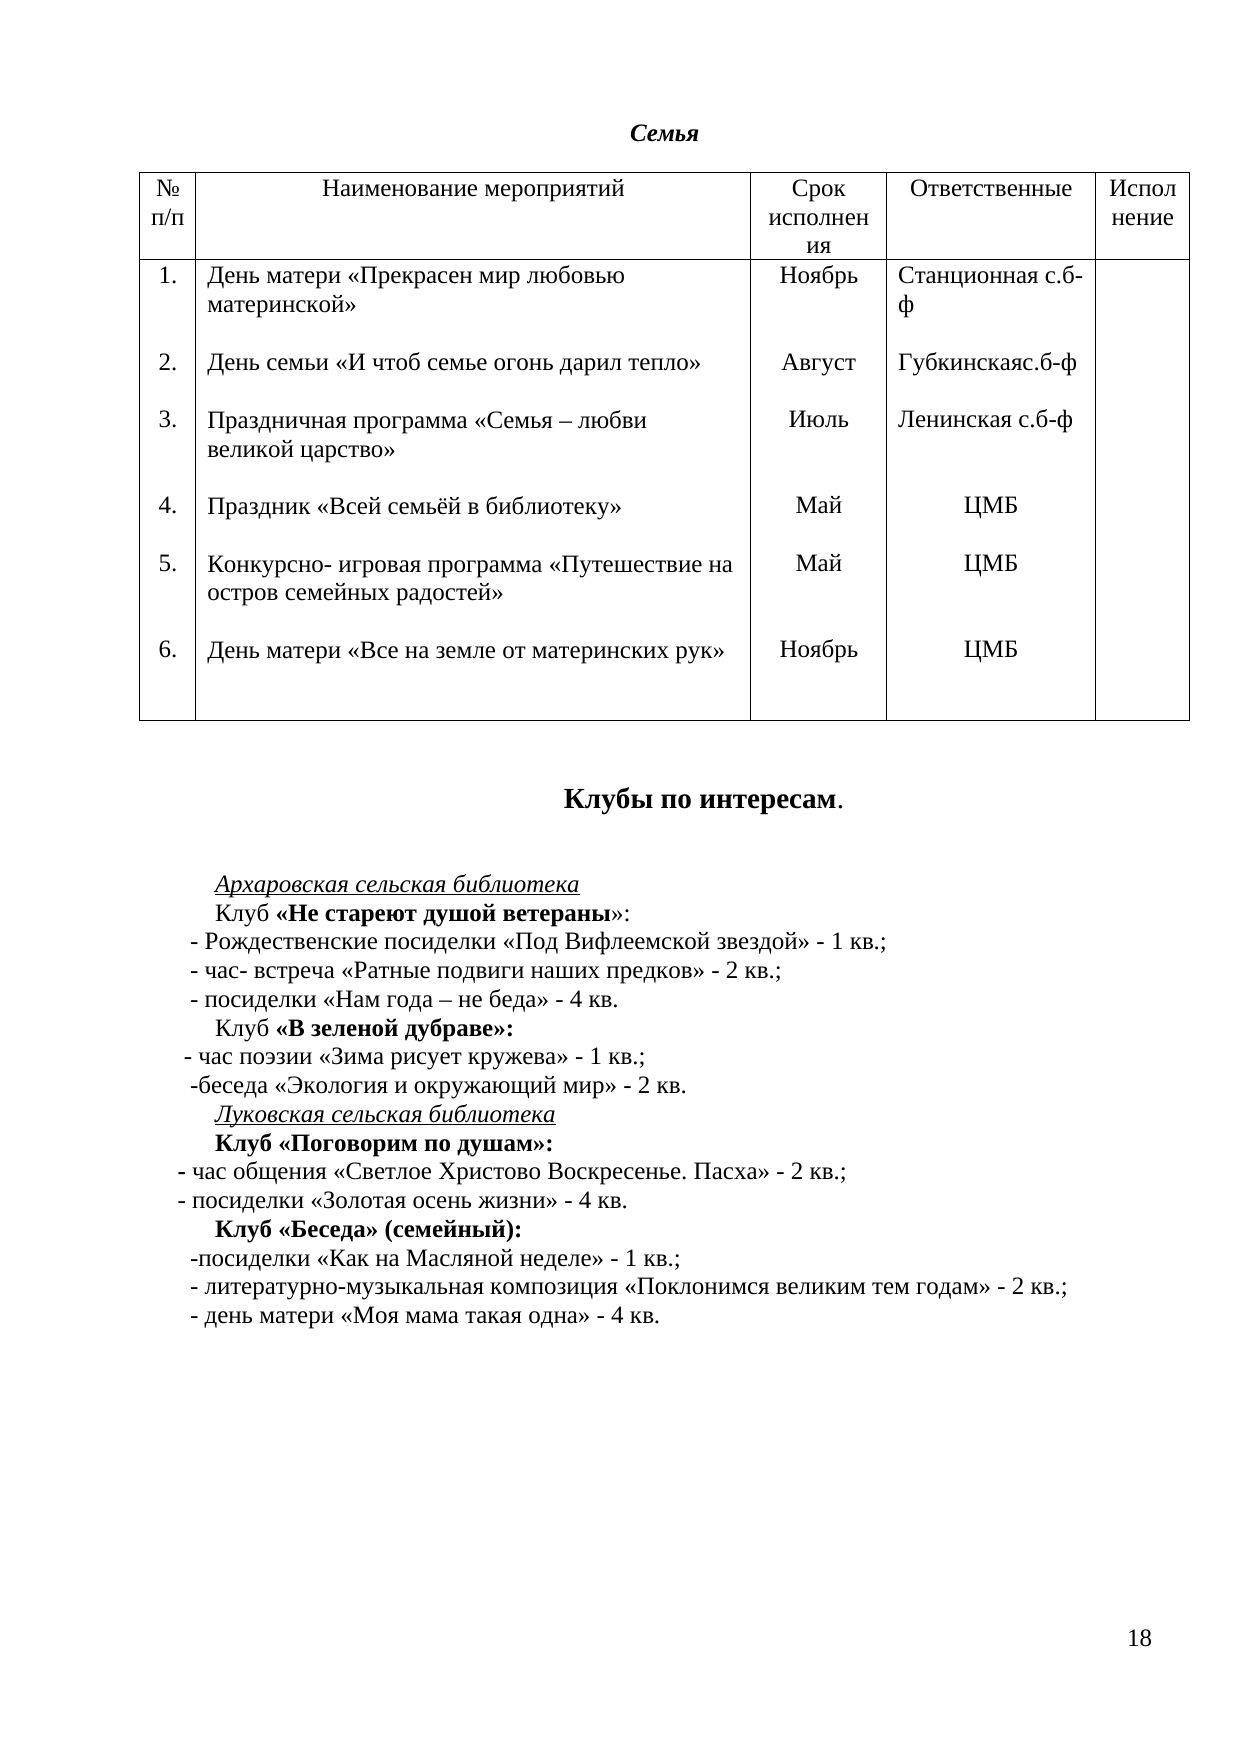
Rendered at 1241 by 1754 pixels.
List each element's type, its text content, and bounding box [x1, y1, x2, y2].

list Клуб «В зеленой дубраве»: [177, 1013, 1152, 1041]
text Клубы по интересам. [177, 781, 1152, 814]
list Луковская сельская библиотека [215, 1099, 1152, 1128]
list -беседа «Экология и окружающий мир» - 2 кв. [177, 1070, 1152, 1099]
table_cell Станционная с.б-ф Губкинскаяс.б-ф Ленинская с.б-ф ЦМБ ЦМБ ЦМБ [887, 260, 1095, 720]
table_header Ответственные [887, 173, 1095, 259]
list Архаровская сельская библиотека [215, 869, 1152, 898]
table_header Срок исполнения [751, 173, 886, 259]
list - посиделки «Золотая осень жизни» - 4 кв. [177, 1185, 1152, 1214]
table_header Наименование мероприятий [196, 173, 750, 259]
table_cell 1. 2. 3. 4. 5. 6. [140, 260, 195, 720]
list - посиделки «Нам года – не беда» - 4 кв. [177, 984, 1152, 1013]
list - час общения «Светлое Христово Воскресенье. Пасха» - 2 кв.; [177, 1156, 1152, 1185]
table_cell День матери «Прекрасен мир любовью материнской» День семьи «И чтоб семье огонь дарил тепло» Праздничная программа «Семья – любви великой царство» Праздник «Всей семьёй в библиотеку» Конкурсно- игровая программа «Путешествие на остров семейных радостей» День матери «Все на земле от материнских рук» [196, 260, 750, 720]
list - Рождественские посиделки «Под Вифлеемской звездой» - 1 кв.; [177, 926, 1152, 955]
list - час- встреча «Ратные подвиги наших предков» - 2 кв.; [177, 955, 1152, 984]
list - день матери «Моя мама такая одна» - 4 кв. [177, 1300, 1152, 1329]
table_cell Ноябрь Август Июль Май Май Ноябрь [751, 260, 886, 720]
table_header Исполнение [1096, 173, 1189, 259]
list - литературно-музыкальная композиция «Поклонимся великим тем годам» - 2 кв.; [177, 1271, 1152, 1300]
list Клуб «Не стареют душой ветераны»: [215, 898, 1152, 926]
list Клуб «Поговорим по душам»: [215, 1128, 1152, 1156]
table_header № п/п [140, 173, 195, 259]
table_cell [1096, 260, 1189, 720]
text Семья [177, 118, 1152, 147]
list - час поэзии «Зима рисует кружева» - 1 кв.; [177, 1041, 1152, 1070]
list Клуб «Беседа» (семейный): [215, 1214, 1152, 1243]
list -посиделки «Как на Масляной неделе» - 1 кв.; [177, 1243, 1152, 1271]
